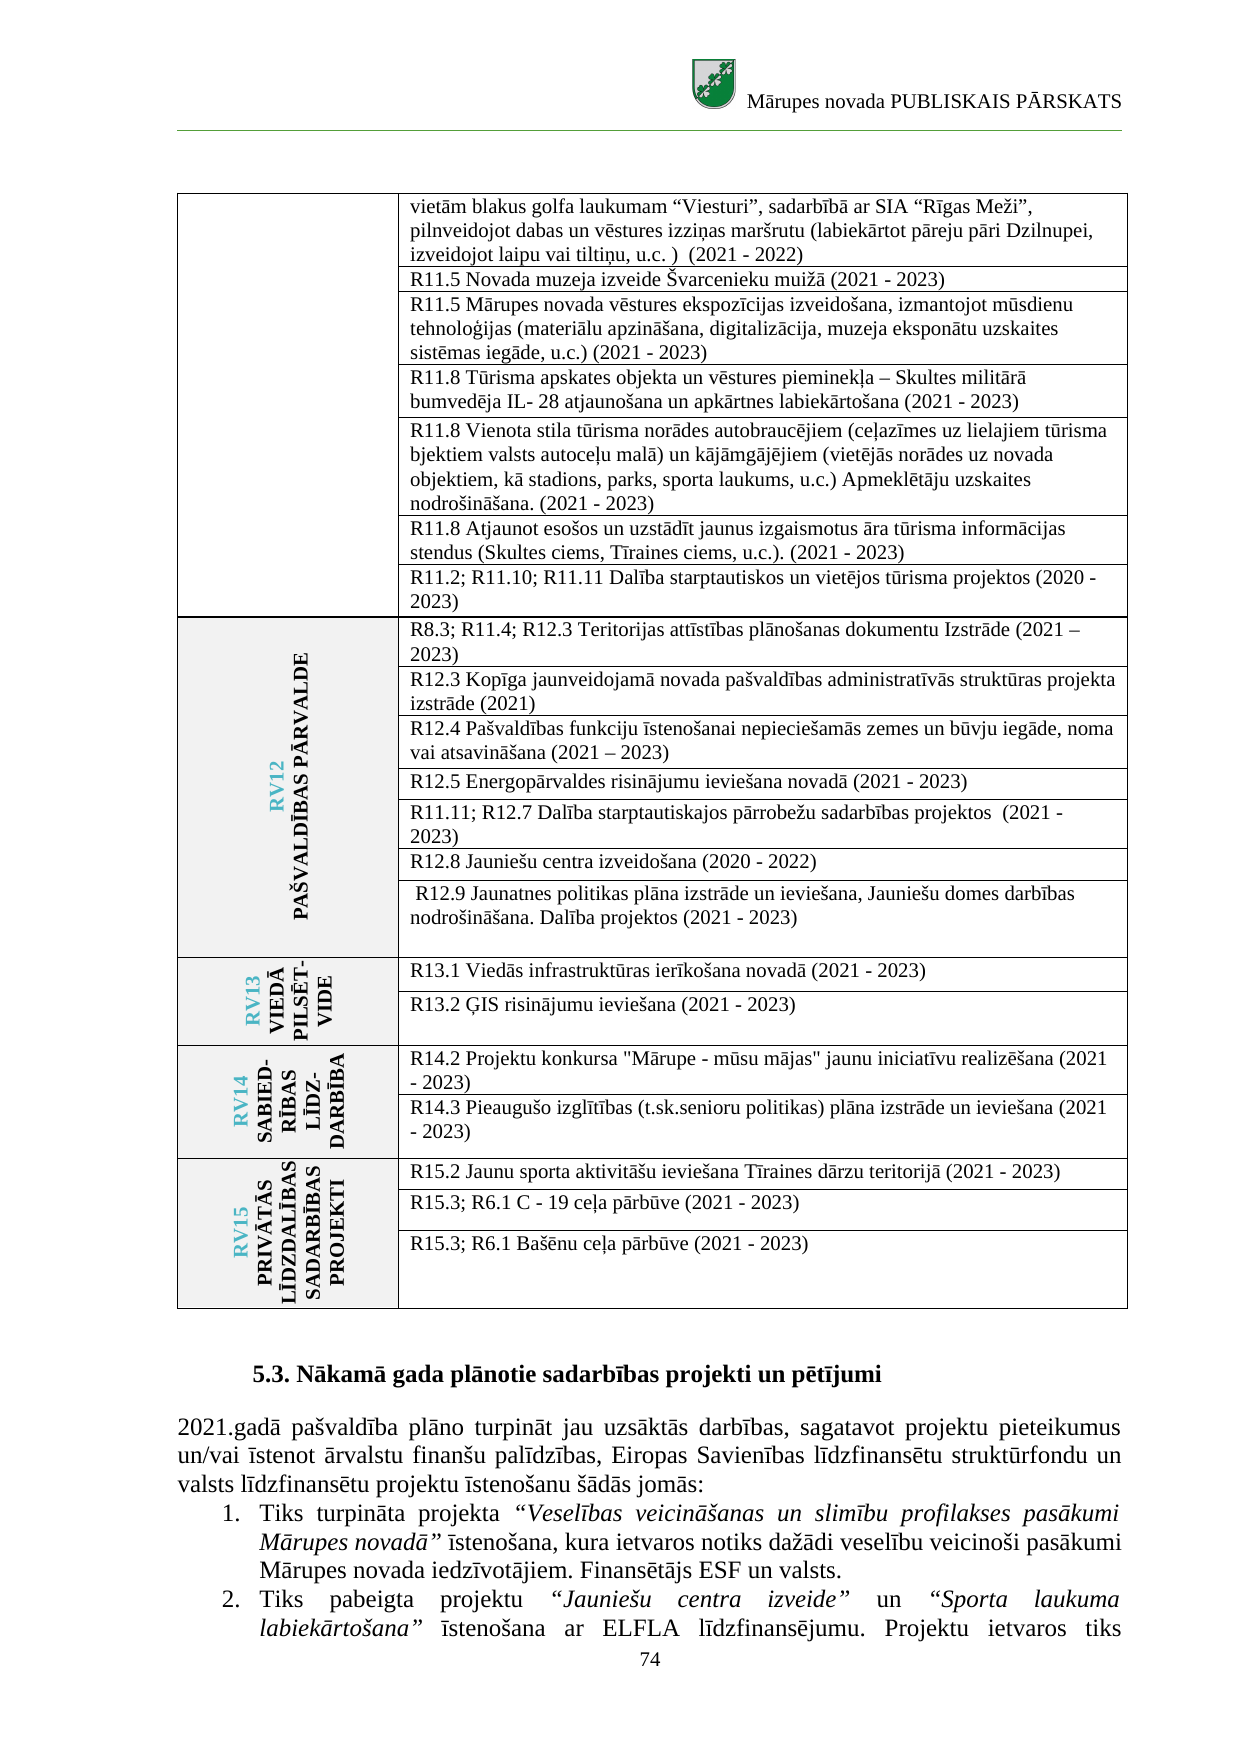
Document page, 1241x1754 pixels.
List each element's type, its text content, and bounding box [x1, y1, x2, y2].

table_cell R13.2 ĢIS risinājumu ieviešana (2021 - 2023) [399, 992, 1127, 1045]
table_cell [399, 194, 1127, 266]
table_cell R15.2 Jaunu sporta aktivitāšu ieviešana Tīraines dārzu teritorijā (2021 - 2023) [399, 1159, 1127, 1189]
table_cell R12.4 Pašvaldības funkciju īstenošanai nepieciešamās zemes un būvju iegāde, noma vai atsavināšana (2021 – 2023) [399, 716, 1127, 768]
table_cell R12.3 Kopīga jaunveidojamā novada pašvaldības administratīvās struktūras projekta izstrāde (2021) [399, 667, 1127, 715]
text 2021.gadā pašvaldība plāno turpināt jau uzsāktās darbības, sagatavot projektu pieteikumus un/vai īstenot ārvalstu finanšu palīdzības, Eiropas Savienības līdzfinansētu struktūrfondu un valsts līdzfinansētu projektu īstenošanu šādās jomās: [177, 1412, 1122, 1498]
table_cell R12.5 Energopārvaldes risinājumu ieviešana novadā (2021 - 2023) [399, 769, 1127, 799]
table_cell R8.3; R11.4; R12.3 Teritorijas attīstības plānošanas dokumentu Izstrāde (2021 – 2023) [399, 618, 1127, 666]
table_cell R11.8 Tūrisma apskates objekta un vēstures pieminekļa – Skultes militārā bumvedēja IL- 28 atjaunošana un apkārtnes labiekārtošana (2021 - 2023) [399, 365, 1127, 417]
table_cell R12.9 Jaunatnes politikas plāna izstrāde un ieviešana, Jauniešu domes darbības nodrošināšana. Dalība projektos (2021 - 2023) [399, 881, 1127, 957]
table_cell RV12 PAŠVALDĪBAS PĀRVALDE [178, 618, 398, 957]
table_cell R11.5 Mārupes novada vēstures ekspozīcijas izveidošana, izmantojot mūsdienu tehnoloģijas (materiālu apzināšana, digitalizācija, muzeja eksponātu uzskaites sistēmas iegāde, u.c.) (2021 - 2023) [399, 292, 1127, 364]
table_cell RV15 PRIVĀTĀS LĪDZDALĪBAS SADARBĪBAS PROJEKTI [178, 1159, 398, 1307]
table_cell RV13 VIEDĀ PILSĒT-VIDE [178, 958, 398, 1045]
table_cell R13.1 Viedās infrastruktūras ierīkošana novadā (2021 - 2023) [399, 958, 1127, 991]
picture [692, 59, 736, 109]
table_cell R14.2 Projektu konkursa "Mārupe - mūsu mājas" jaunu iniciatīvu realizēšana (2021 - 2023) [399, 1046, 1127, 1094]
table_cell R11.2; R11.10; R11.11 Dalība starptautiskos un vietējos tūrisma projektos (2020 - 2023) [399, 565, 1127, 616]
table_cell RV14 SABIED-RĪBAS LĪDZ-DARBĪBA [178, 1046, 398, 1158]
list Tiks turpināta projekta “Veselības veicināšanas un slimību profilakses pasākumi Mārupes novadā” īstenošana, kura ietvaros notiks dažādi veselību veicinoši pasākumi Mārupes novada iedzīvotājiem. Finansētājs ESF un valsts. [222, 1498, 1122, 1584]
subtitle 5.3. Nākamā gada plānotie sadarbības projekti un pētījumi [252, 1359, 1122, 1388]
table_cell R11.5 Novada muzeja izveide Švarcenieku muižā (2021 - 2023) [399, 267, 1127, 291]
table_cell R11.8 Atjaunot esošos un uzstādīt jaunus izgaismotus āra tūrisma informācijas stendus (Skultes ciems, Tīraines ciems, u.c.). (2021 - 2023) [399, 516, 1127, 564]
table_cell R11.8 Vienota stila tūrisma norādes autobraucējiem (ceļazīmes uz lielajiem tūrisma bjektiem valsts autoceļu malā) un kājāmgājējiem (vietējās norādes uz novada objektiem, kā stadions, parks, sporta laukums, u.c.) Apmeklētāju uzskaites nodrošināšana. (2021 - 2023) [399, 418, 1127, 514]
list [222, 1584, 1122, 1642]
table_cell R15.3; R6.1 C - 19 ceļa pārbūve (2021 - 2023) [399, 1190, 1127, 1230]
table_cell R14.3 Pieaugušo izglītības (t.sk.senioru politikas) plāna izstrāde un ieviešana (2021 - 2023) [399, 1095, 1127, 1158]
table_cell R15.3; R6.1 Bašēnu ceļa pārbūve (2021 - 2023) [399, 1231, 1127, 1307]
table_cell R11.11; R12.7 Dalība starptautiskajos pārrobežu sadarbības projektos (2021 - 2023) [399, 800, 1127, 848]
table_cell R12.8 Jauniešu centra izveidošana (2020 - 2022) [399, 849, 1127, 879]
